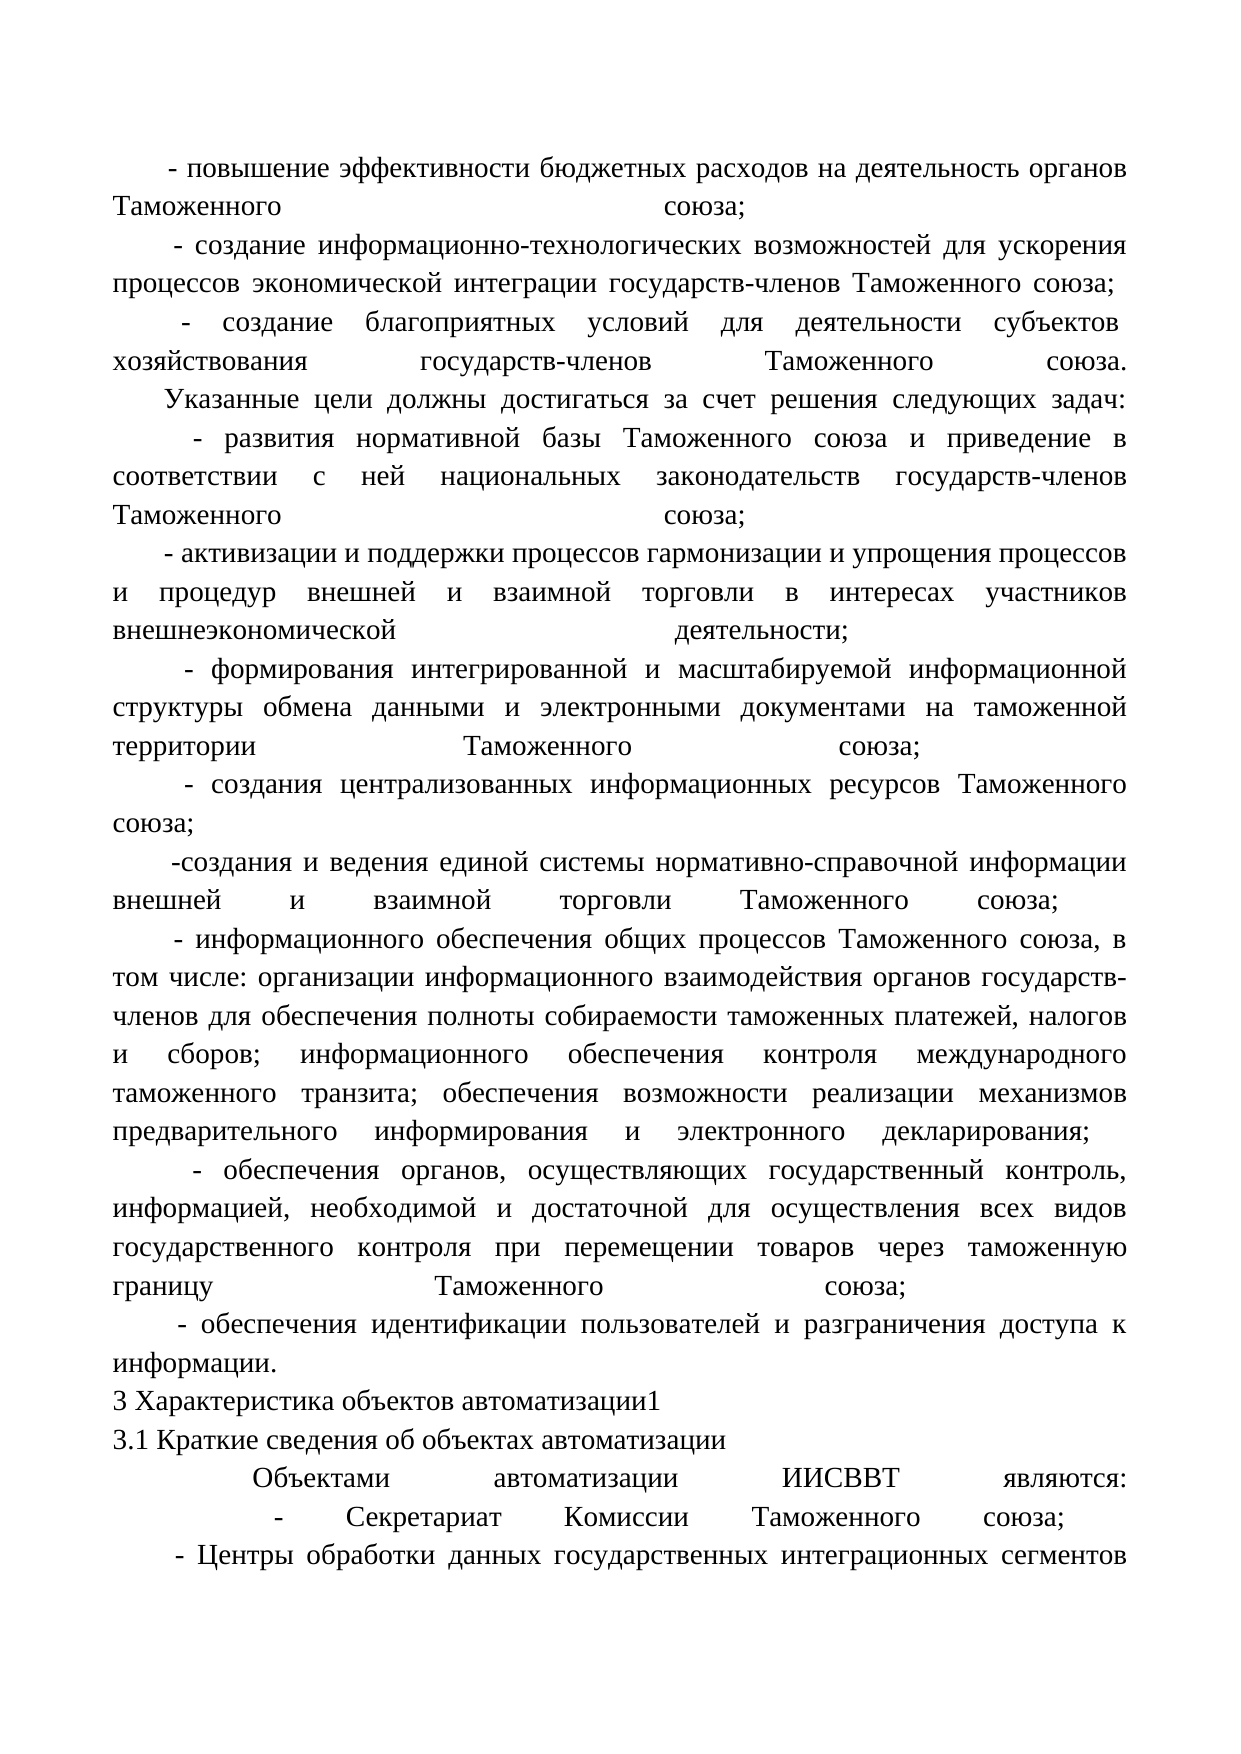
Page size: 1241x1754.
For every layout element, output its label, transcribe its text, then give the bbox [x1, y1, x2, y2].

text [112, 150, 1128, 1378]
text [112, 1460, 1128, 1571]
text 3.1 Краткие сведения об объектах автоматизации [112, 1422, 1128, 1455]
text 3 Характеристика объектов автоматизации1 [112, 1383, 1128, 1417]
